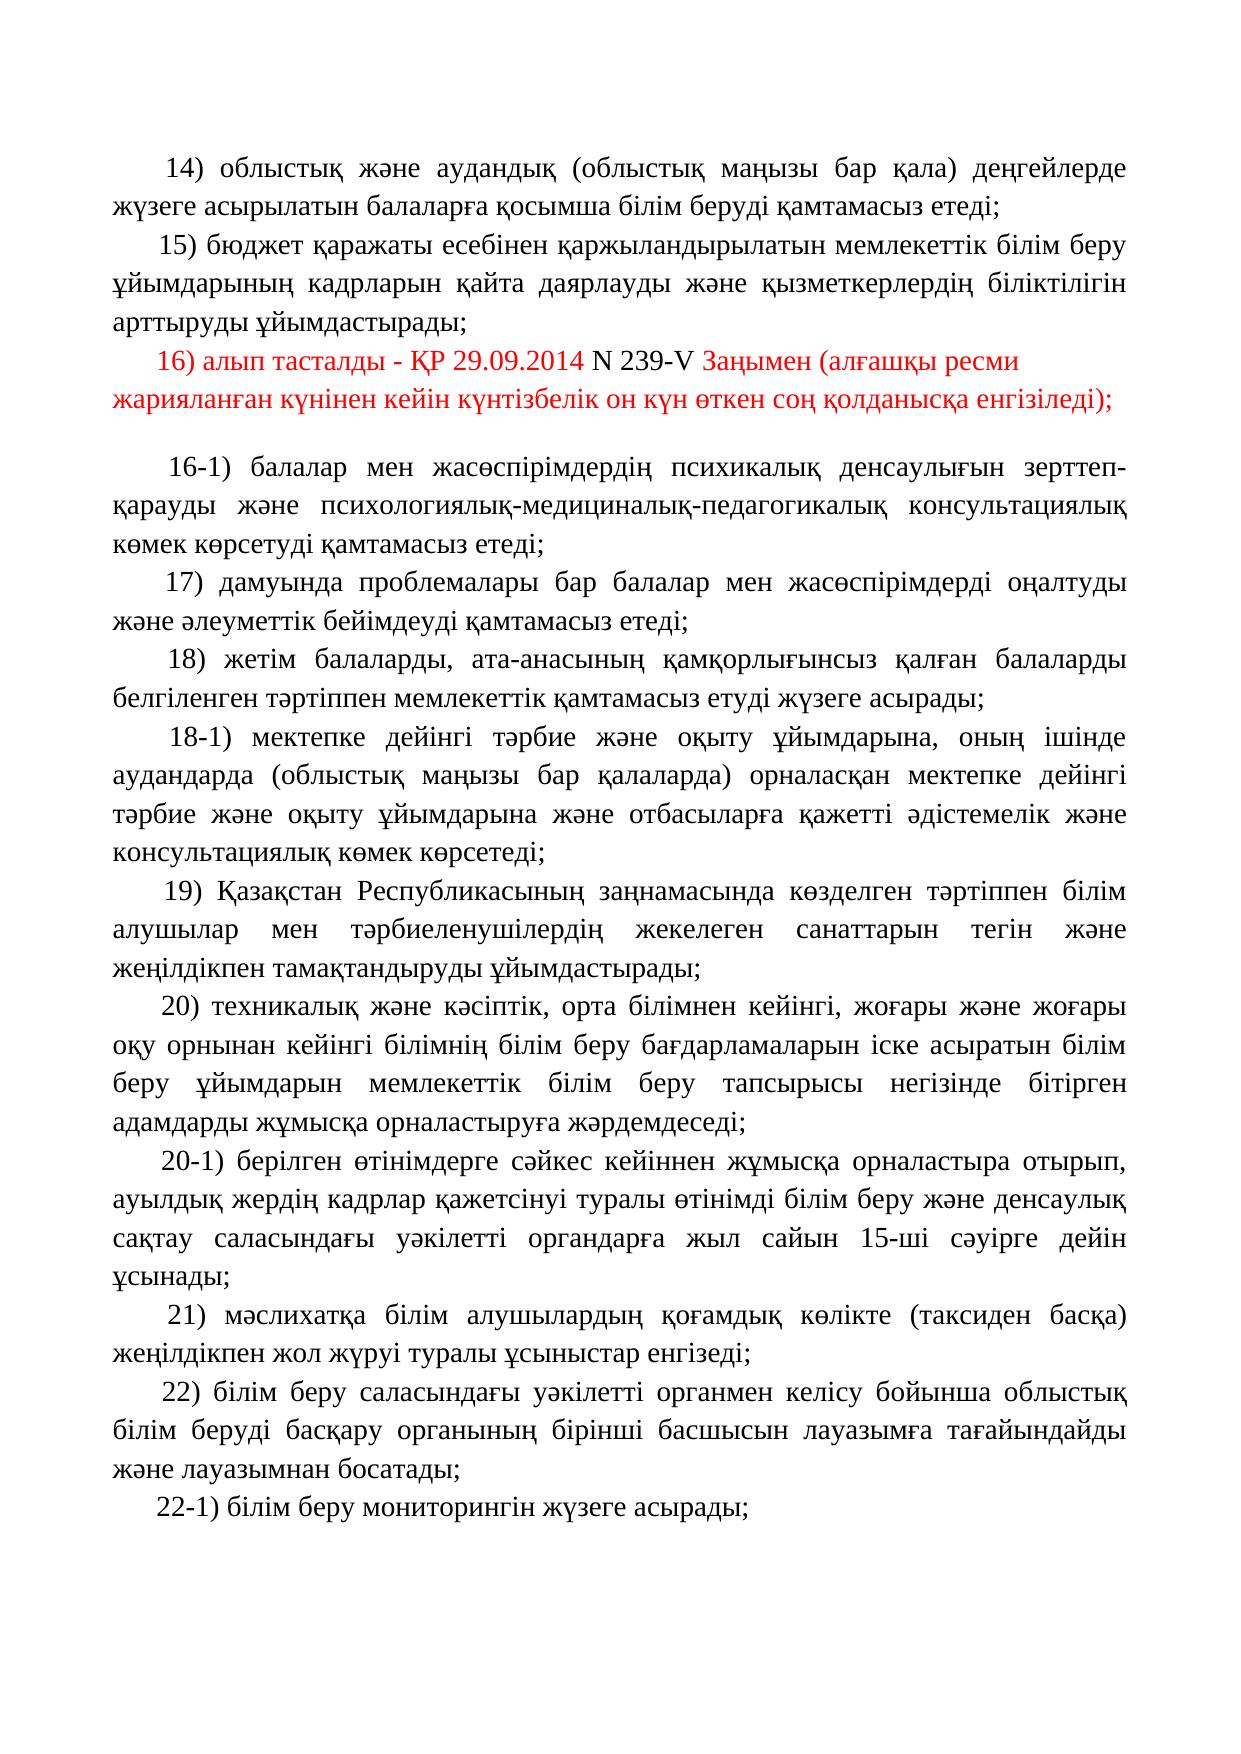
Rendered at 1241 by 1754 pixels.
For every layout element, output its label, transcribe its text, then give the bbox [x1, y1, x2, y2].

text 19) Қазақстан Республикасының заңнамасында көзделген тәртіппен білім алушылар мен тәрбиеленушілердің жекелеген санаттарын тегін және жеңілдікпен тамақтандыруды ұйымдастырады; [112, 873, 1128, 983]
text 18) жетім балаларды, ата-анаcының қамқорлығынсыз қалған балаларды белгіленген тәртіппен мемлекеттік қамтамасыз етуді жүзеге асырады; [112, 642, 1128, 714]
text 16) алып тасталды - ҚР 29.09.2014 N 239-V Заңымен (алғашқы ресми жарияланған күнінен кейiн күнтiзбелiк он күн өткен соң қолданысқа енгiзiледi); [112, 343, 1128, 445]
text 22-1) білім беру мониторингін жүзеге асырады; [112, 1489, 1128, 1523]
text 20) техникалық және кәсіптік, орта білімнен кейінгі, жоғары және жоғары оқу орнынан кейінгі білімнің білім беру бағдарламаларын іске асыратын білім беру ұйымдарын мемлекеттік білім беру тапсырысы негізінде бітірген адамдарды жұмысқа орналастыруға жәрдемдеседі; [112, 988, 1128, 1138]
text 14) облыстық және аудандық (облыстық маңызы бар қала) деңгейлерде жүзеге асырылатын балаларға қосымша білім беруді қамтамасыз етеді; [112, 150, 1128, 222]
text 20-1) берілген өтінімдерге сәйкес кейіннен жұмысқа орналастыра отырып, ауылдық жердің кадрлар қажетсінуі туралы өтінімді білім беру және денсаулық сақтау саласындағы уәкілетті органдарға жыл сайын 15-ші сәуірге дейін ұсынады; [112, 1143, 1128, 1292]
text 21) мәслихатқа білім алушылардың қоғамдық көлікте (таксиден басқа) жеңілдікпен жол жүруі туралы ұсыныстар енгізеді; [112, 1297, 1128, 1369]
text 16-1) балалар мен жасөспірімдердің психикалық денсаулығын зерттеп-қарауды және психологиялық-медициналық-педагогикалық консультациялық көмек көрсетуді қамтамасыз етеді; [112, 449, 1128, 559]
text 17) дамуында проблемалары бар балалар мен жасөспірімдерді оңалтуды және әлеуметтік бейімдеуді қамтамасыз етеді; [112, 564, 1128, 637]
text 15) бюджет қаражаты есебінен қаржыландырылатын мемлекеттік білім беру ұйымдарының кадрларын қайта даярлауды және қызметкерлердің біліктілігін арттыруды ұйымдастырады; [112, 227, 1128, 338]
text 18-1) мектепке дейінгі тәрбие және оқыту ұйымдарына, оның ішінде аудандарда (облыстық маңызы бар қалаларда) орналасқан мектепке дейінгі тәрбие және оқыту ұйымдарына және отбасыларға қажетті әдістемелік және консультациялық көмек көрсетеді; [112, 719, 1128, 868]
text 22) білім беру саласындағы уәкілетті органмен келісу бойынша облыстық білім беруді басқару органының бірінші басшысын лауазымға тағайындайды және лауазымнан босатады; [112, 1374, 1128, 1484]
